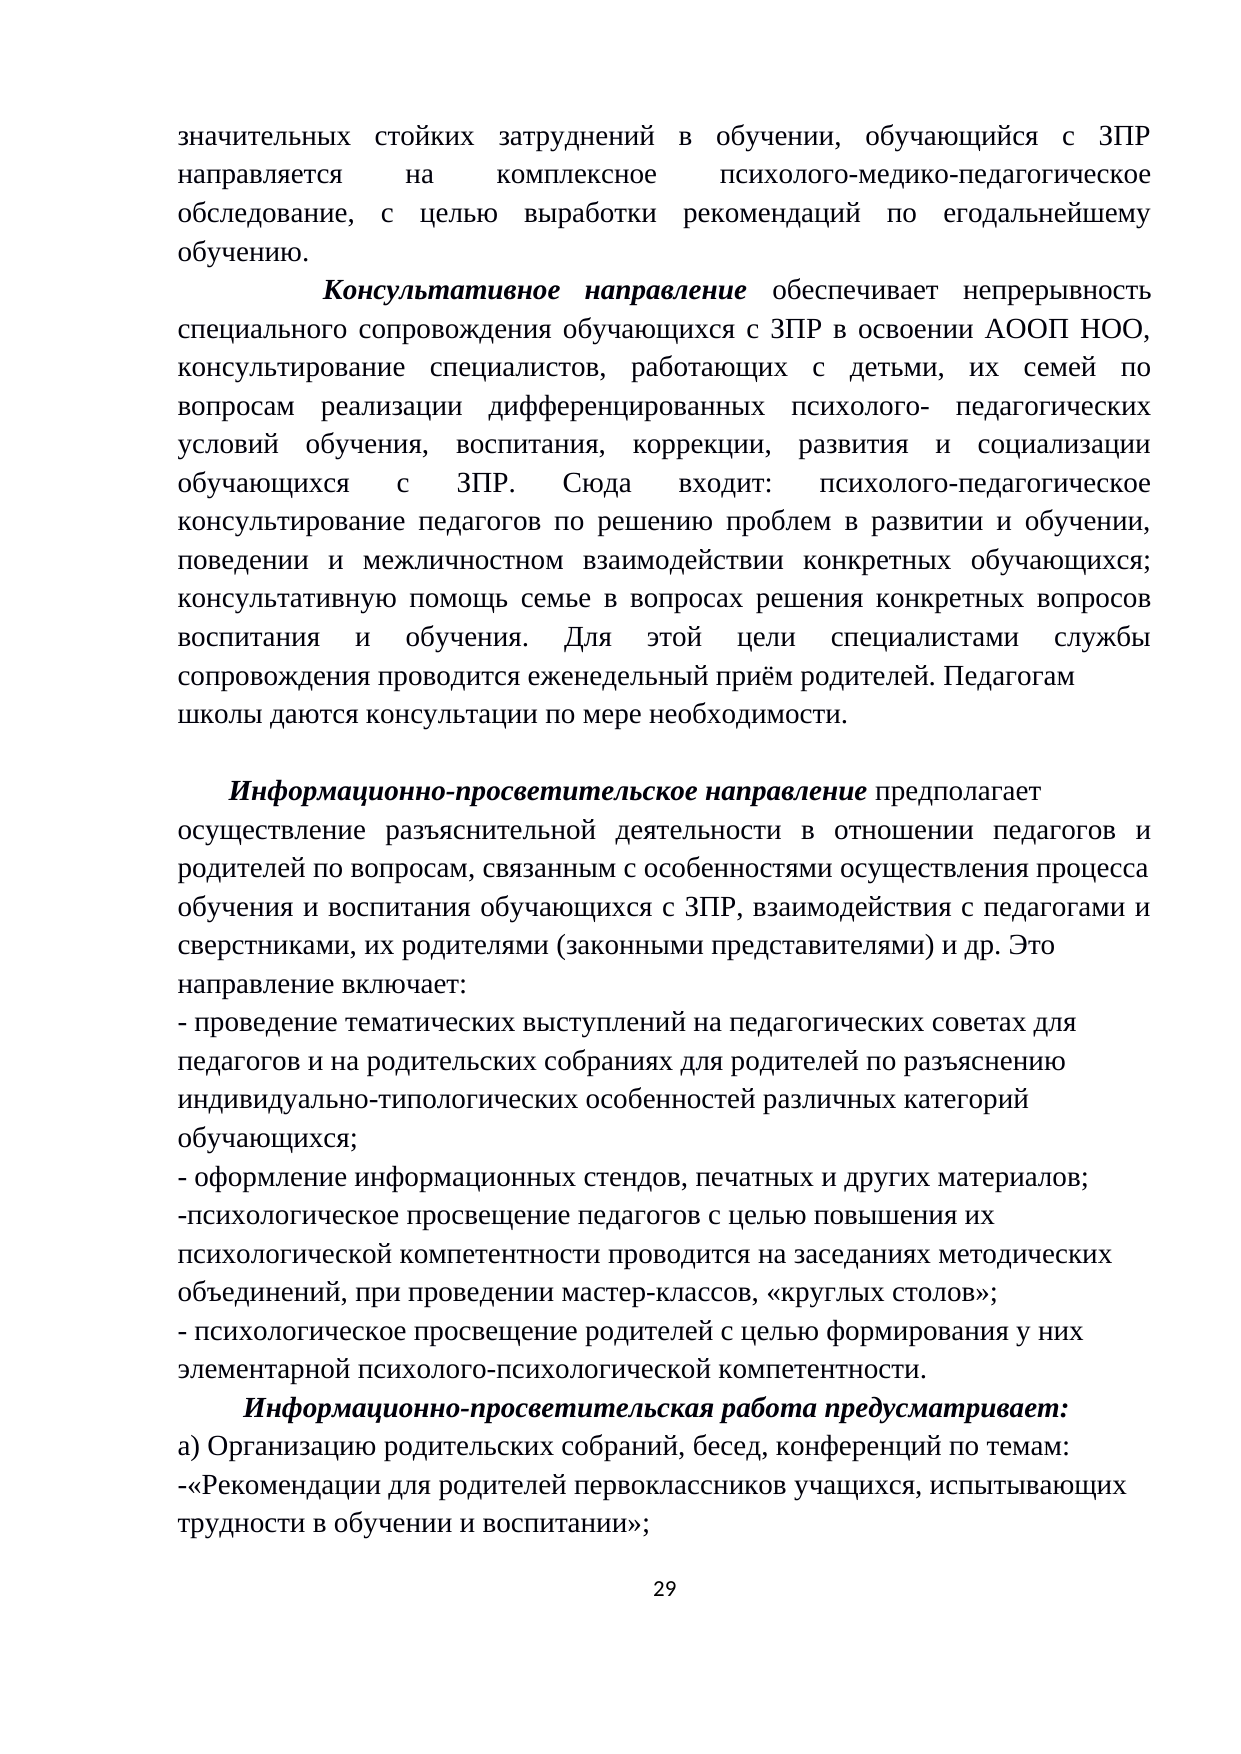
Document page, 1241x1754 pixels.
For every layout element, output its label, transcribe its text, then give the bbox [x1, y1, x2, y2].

text - оформление информационных стендов, печатных и других материалов; [177, 1159, 1152, 1192]
text направление включает: [177, 966, 1152, 999]
text школы даются консультации по мере необходимости. [177, 696, 1152, 730]
text - психологическое просвещение родителей с целью формирования у них [177, 1313, 1152, 1346]
text трудности в обучении и воспитании»; [177, 1506, 1152, 1539]
text -психологическое просвещение педагогов с целью повышения их [177, 1197, 1152, 1231]
text индивидуально-типологических особенностей различных категорий [177, 1082, 1152, 1115]
text -«Рекомендации для родителей первоклассников учащихся, испытывающих [177, 1467, 1152, 1501]
text - проведение тематических выступлений на педагогических советах для [177, 1004, 1152, 1038]
text обучающихся; [177, 1120, 1152, 1154]
text осуществление разъяснительной деятельности в отношении педагогов и родителей по вопросам, связанным с особенностями осуществления процесса [177, 812, 1152, 884]
text обучения и воспитания обучающихся с ЗПР, взаимодействия с педагогами и сверстниками, их родителями (законными представителями) и др. Это [177, 889, 1152, 961]
text Консультативное направление обеспечивает непрерывность специального сопровождения обучающихся с ЗПР в освоении АООП НОО, консультирование специалистов, работающих с детьми, их семей по вопросам реализации дифференцированных психолого- педагогических условий обучения, воспитания, коррекции, развития и социализации обучающихся с ЗПР. Сюда входит: психолого-педагогическое консультирование педагогов по решению проблем в развитии и обучении, поведении и межличностном взаимодействии конкретных обучающихся; консультативную помощь семье в вопросах решения конкретных вопросов воспитания и обучения. Для этой цели специалистами службы сопровождения проводится еженедельный приём родителей. Педагогам [177, 272, 1152, 691]
text Информационно-просветительская работа предусматривает: [177, 1390, 1152, 1423]
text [177, 118, 1152, 267]
text психологической компетентности проводится на заседаниях методических [177, 1236, 1152, 1269]
text а) Организацию родительских собраний, бесед, конференций по темам: [177, 1428, 1152, 1462]
text педагогов и на родительских собраниях для родителей по разъяснению [177, 1043, 1152, 1077]
text элементарной психолого-психологической компетентности. [177, 1351, 1152, 1385]
text Информационно-просветительское направление предполагает [177, 773, 1152, 807]
text объединений, при проведении мастер-классов, «круглых столов»; [177, 1274, 1152, 1308]
